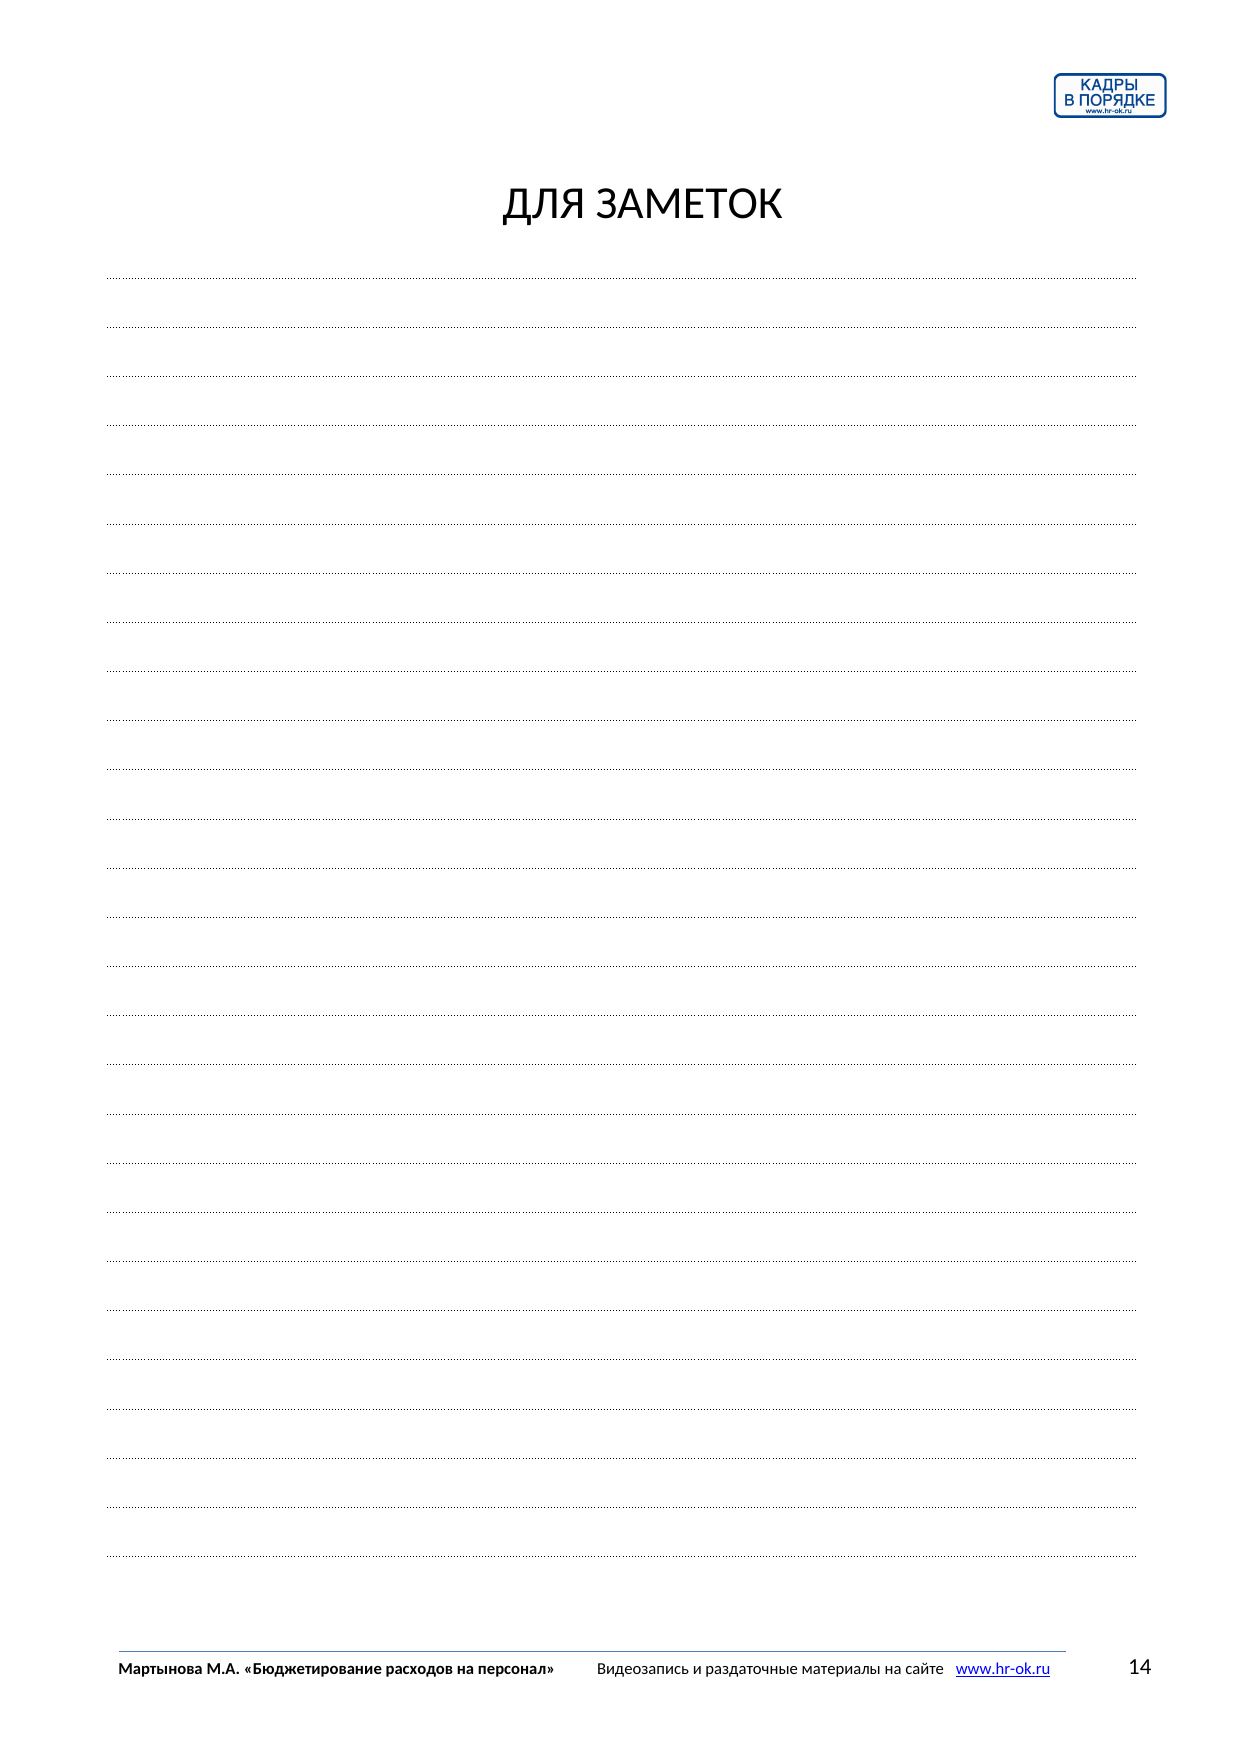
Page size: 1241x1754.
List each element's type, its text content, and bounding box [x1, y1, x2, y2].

table_cell [107, 425, 1137, 474]
table_cell [107, 1163, 1137, 1212]
table_cell [107, 1212, 1137, 1261]
table_cell [107, 524, 1137, 573]
picture [1053, 73, 1167, 118]
table_cell [107, 671, 1137, 720]
table_cell [107, 1310, 1137, 1359]
table_cell [107, 868, 1137, 917]
table_cell [107, 1507, 1137, 1556]
table_cell [107, 1261, 1137, 1310]
table_cell [107, 1458, 1137, 1507]
table_cell [107, 769, 1137, 818]
table_cell [107, 573, 1137, 622]
text ДЛЯ ЗАМЕТОК [118, 174, 1167, 229]
table_cell [107, 917, 1137, 966]
table_cell [107, 622, 1137, 671]
table_cell [107, 819, 1137, 868]
table_header [107, 278, 1137, 327]
table_cell [107, 1114, 1137, 1163]
table_cell [107, 376, 1137, 425]
table_cell [107, 1064, 1137, 1113]
table_cell [107, 1409, 1137, 1458]
table_cell [107, 1015, 1137, 1064]
table_cell [107, 1359, 1137, 1408]
table_cell [107, 966, 1137, 1015]
table_cell [107, 327, 1137, 376]
table_cell [107, 720, 1137, 769]
table_cell [107, 474, 1137, 523]
